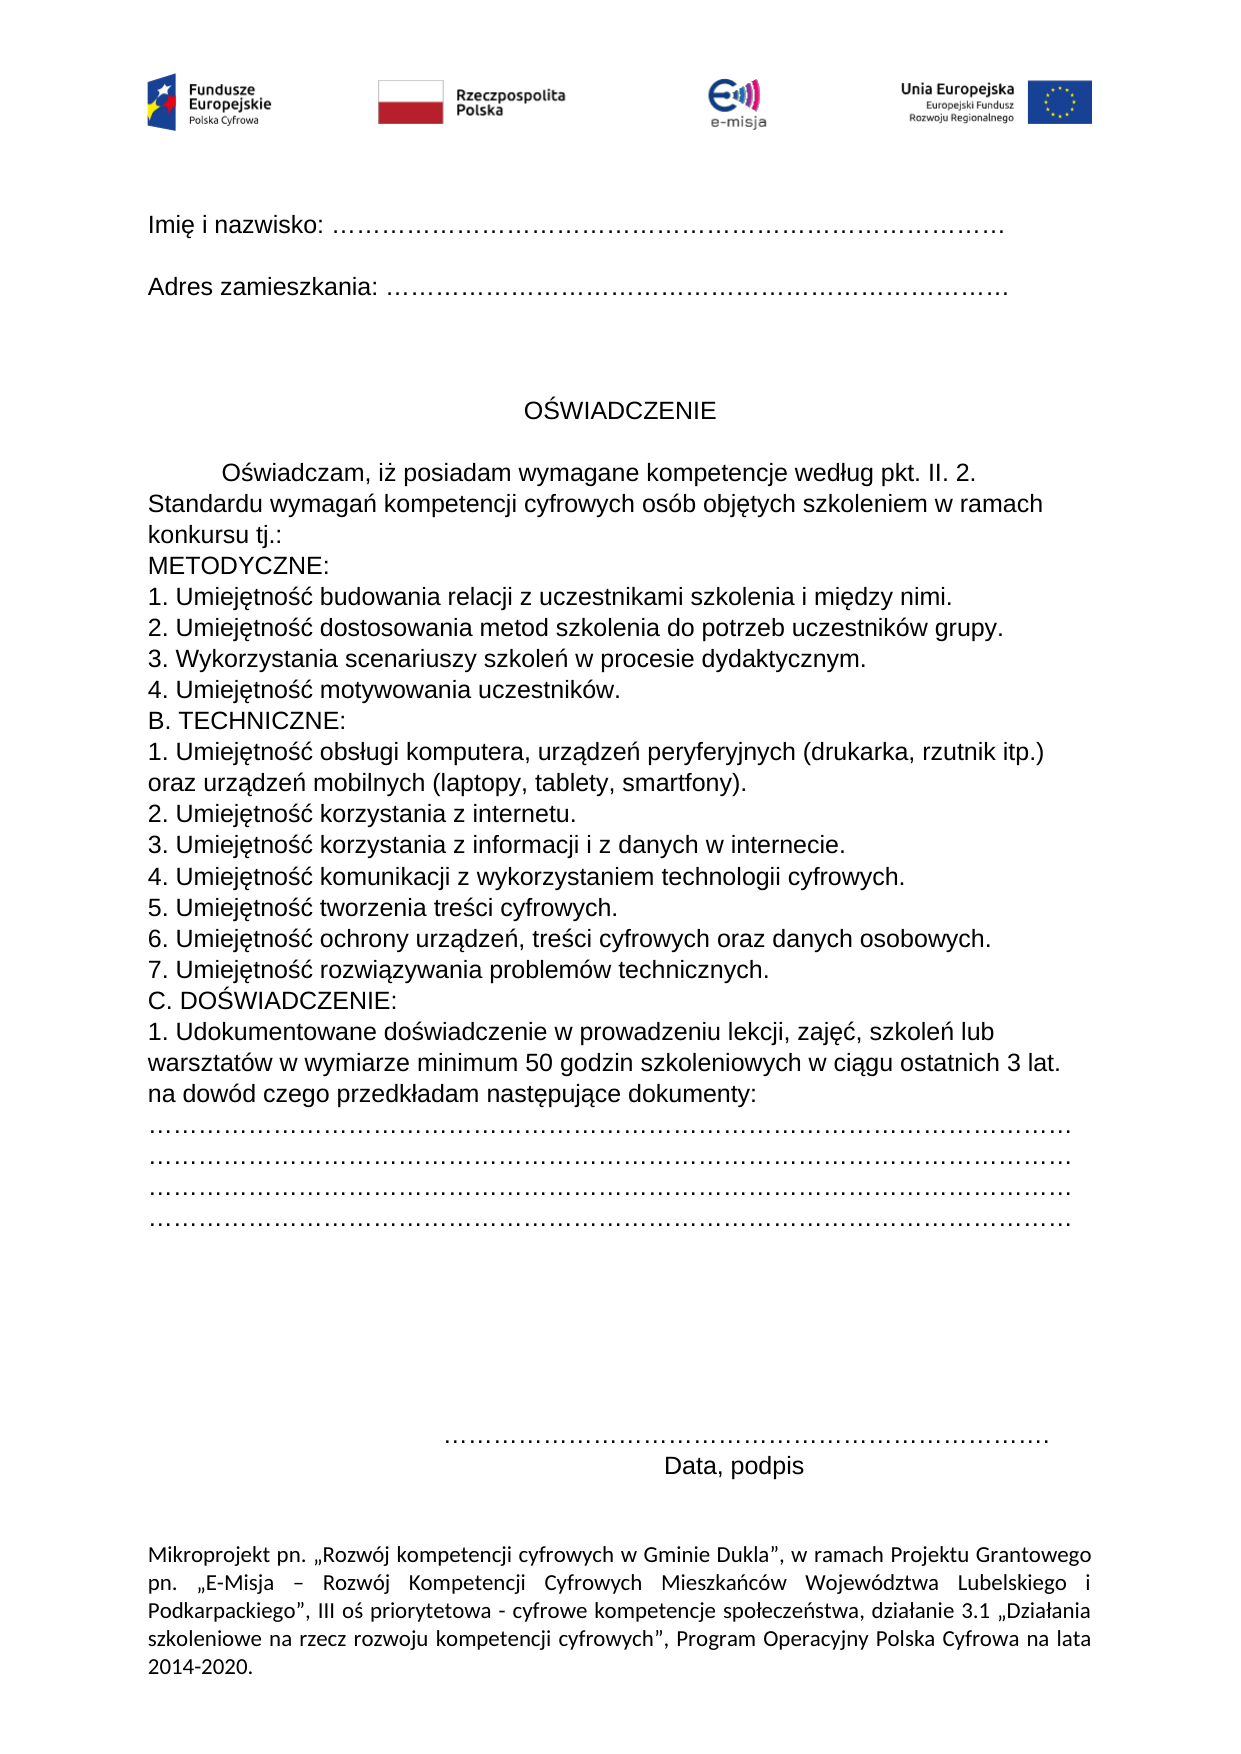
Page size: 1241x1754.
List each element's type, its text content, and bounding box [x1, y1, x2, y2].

text 5. Umiejętność tworzenia treści cyfrowych. [148, 893, 1093, 921]
text …………………………………………………………………………………………………………………………………………………………………………………………………… [148, 1172, 1093, 1232]
text ………………………………………………………………. [443, 1420, 1093, 1449]
text 2. Umiejętność korzystania z internetu. [148, 799, 1093, 828]
text Oświadczam, iż posiadam wymagane kompetencje według pkt. II. 2. Standardu wymagań kompetencji cyfrowych osób objętych szkoleniem w ramach konkursu tj.: [148, 458, 1093, 549]
text 1. Umiejętność obsługi komputera, urządzeń peryferyjnych (drukarka, rzutnik itp.) oraz urządzeń mobilnych (laptopy, tablety, smartfony). [148, 737, 1093, 797]
text Data, podpis [664, 1451, 1093, 1480]
text 4. Umiejętność motywowania uczestników. [148, 675, 1093, 704]
text Adres zamieszkania: ………………………………………………………………… [148, 272, 1093, 301]
text 1. Udokumentowane doświadczenie w prowadzeniu lekcji, zajęć, szkoleń lub warsztatów w wymiarze minimum 50 godzin szkoleniowych w ciągu ostatnich 3 lat. [148, 1017, 1093, 1077]
text 3. Umiejętność korzystania z informacji i z danych w internecie. [148, 831, 1093, 859]
text C. DOŚWIADCZENIE: [148, 986, 1093, 1014]
text METODYCZNE: [148, 551, 1093, 580]
picture [147, 73, 1093, 132]
text 3. Wykorzystania scenariuszy szkoleń w procesie dydaktycznym. [148, 644, 1093, 673]
text na dowód czego przedkładam następujące dokumenty: [148, 1079, 1093, 1108]
text Imię i nazwisko: ……………………………………………………………………… [148, 210, 1093, 238]
text …………………………………………………………………………………………………………………………………………………………………………………………………… [148, 1110, 1093, 1170]
text OŚWIADCZENIE [148, 396, 1093, 425]
text 1. Umiejętność budowania relacji z uczestnikami szkolenia i między nimi. [148, 582, 1093, 611]
text B. TECHNICZNE: [148, 706, 1093, 735]
text 2. Umiejętność dostosowania metod szkolenia do potrzeb uczestników grupy. [148, 613, 1093, 642]
text 6. Umiejętność ochrony urządzeń, treści cyfrowych oraz danych osobowych. [148, 924, 1093, 952]
text 7. Umiejętność rozwiązywania problemów technicznych. [148, 955, 1093, 983]
text 4. Umiejętność komunikacji z wykorzystaniem technologii cyfrowych. [148, 862, 1093, 890]
